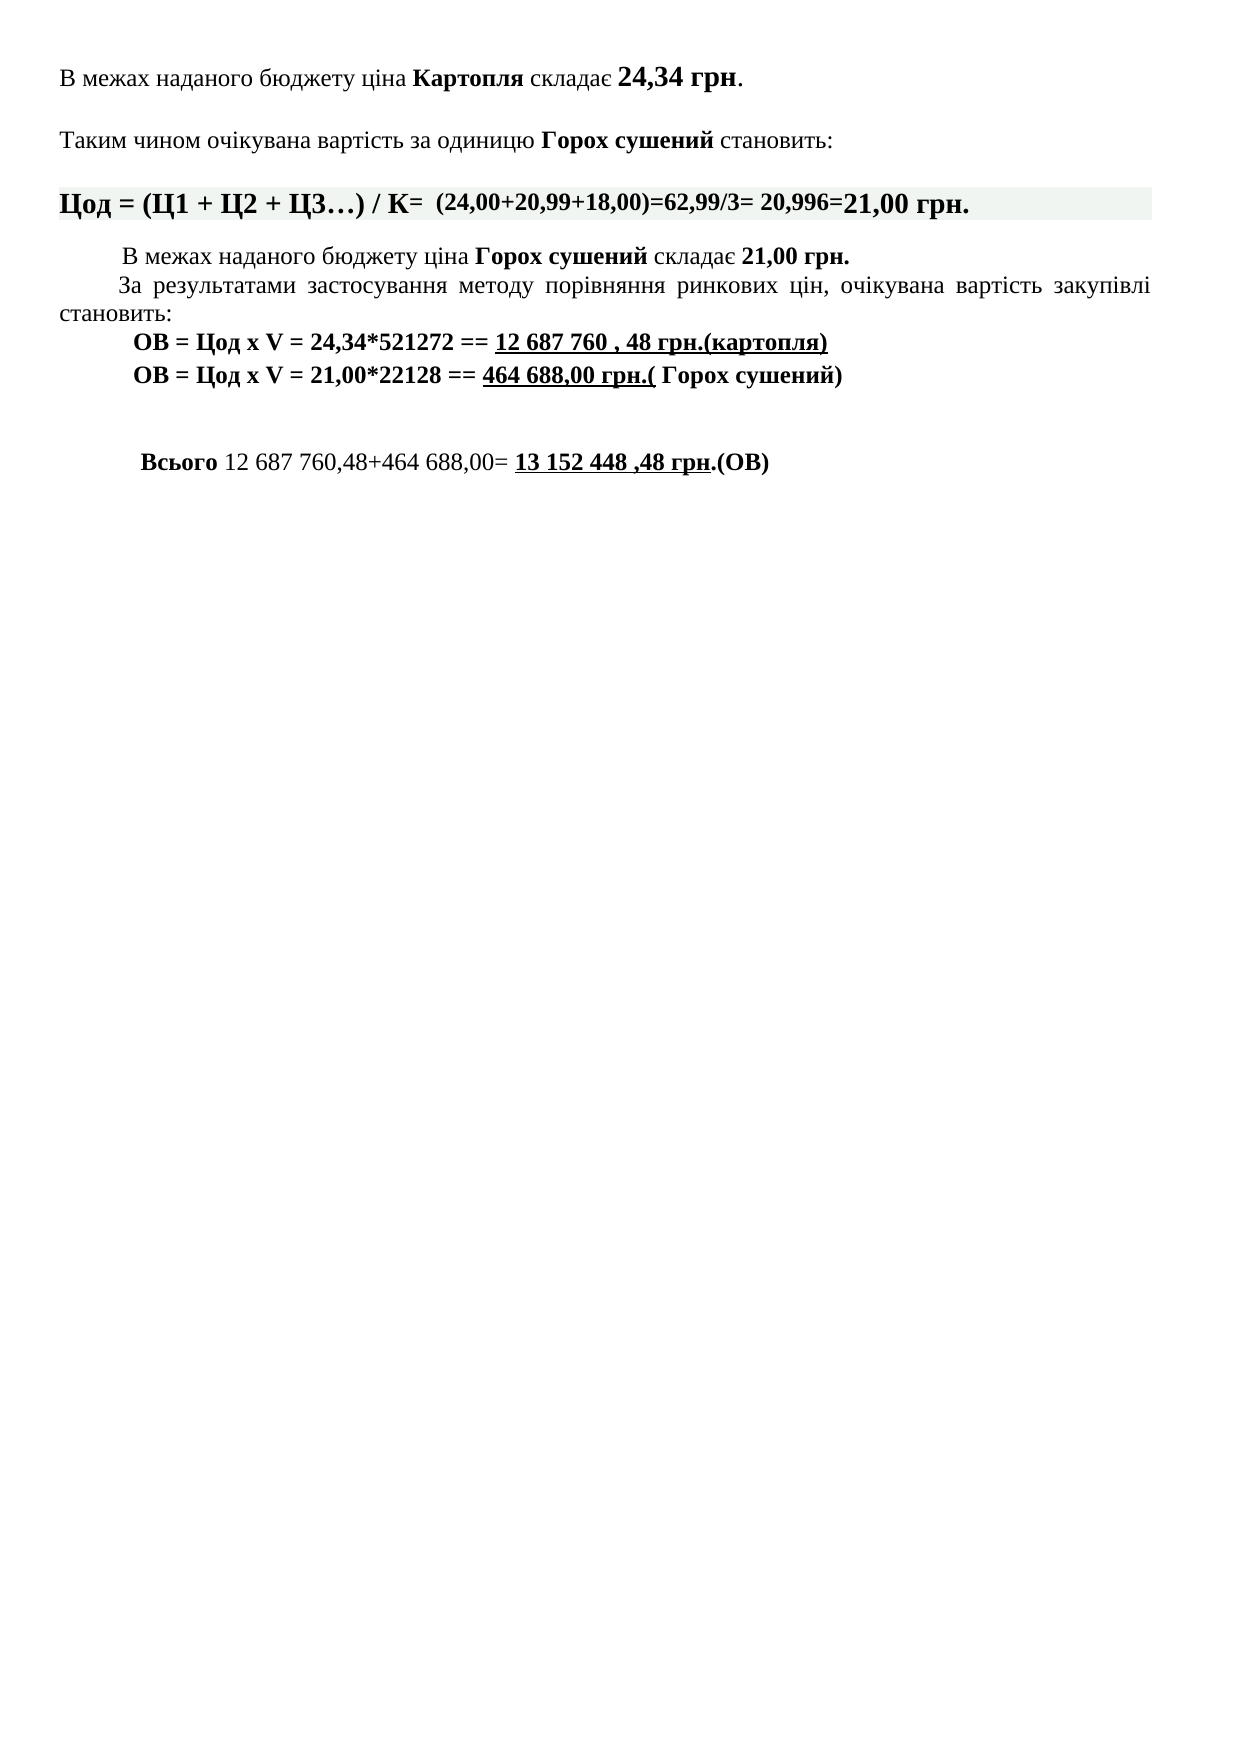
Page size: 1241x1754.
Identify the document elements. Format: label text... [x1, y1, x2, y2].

text Таким чином очікувана вартість за одиницю Горох сушений становить: [59, 125, 1152, 153]
text ОВ = Цод x V = 21,00*22128 == 464 688,00 грн.( Горох сушений) [59, 360, 1152, 389]
text Всього 12 687 760,48+464 688,00= 13 152 448 ,48 грн.(ОВ) [59, 447, 1152, 476]
text Цод = (Ц1 + Ц2 + Ц3…) / К= (24,00+20,99+18,00)=62,99/3= 20,996=21,00 грн. [59, 187, 1152, 220]
text В межах наданого бюджету ціна Картопля складає 24,34 грн. [59, 59, 1152, 93]
text За результатами застосування методу порівняння ринкових цін, очікувана вартість закупівлі становить: [59, 270, 1152, 327]
text ОВ = Цод x V = 24,34*521272 == 12 687 760 , 48 грн.(картопля) [59, 327, 1152, 356]
text В межах наданого бюджету ціна Горох сушений складає 21,00 грн. [59, 241, 1152, 270]
